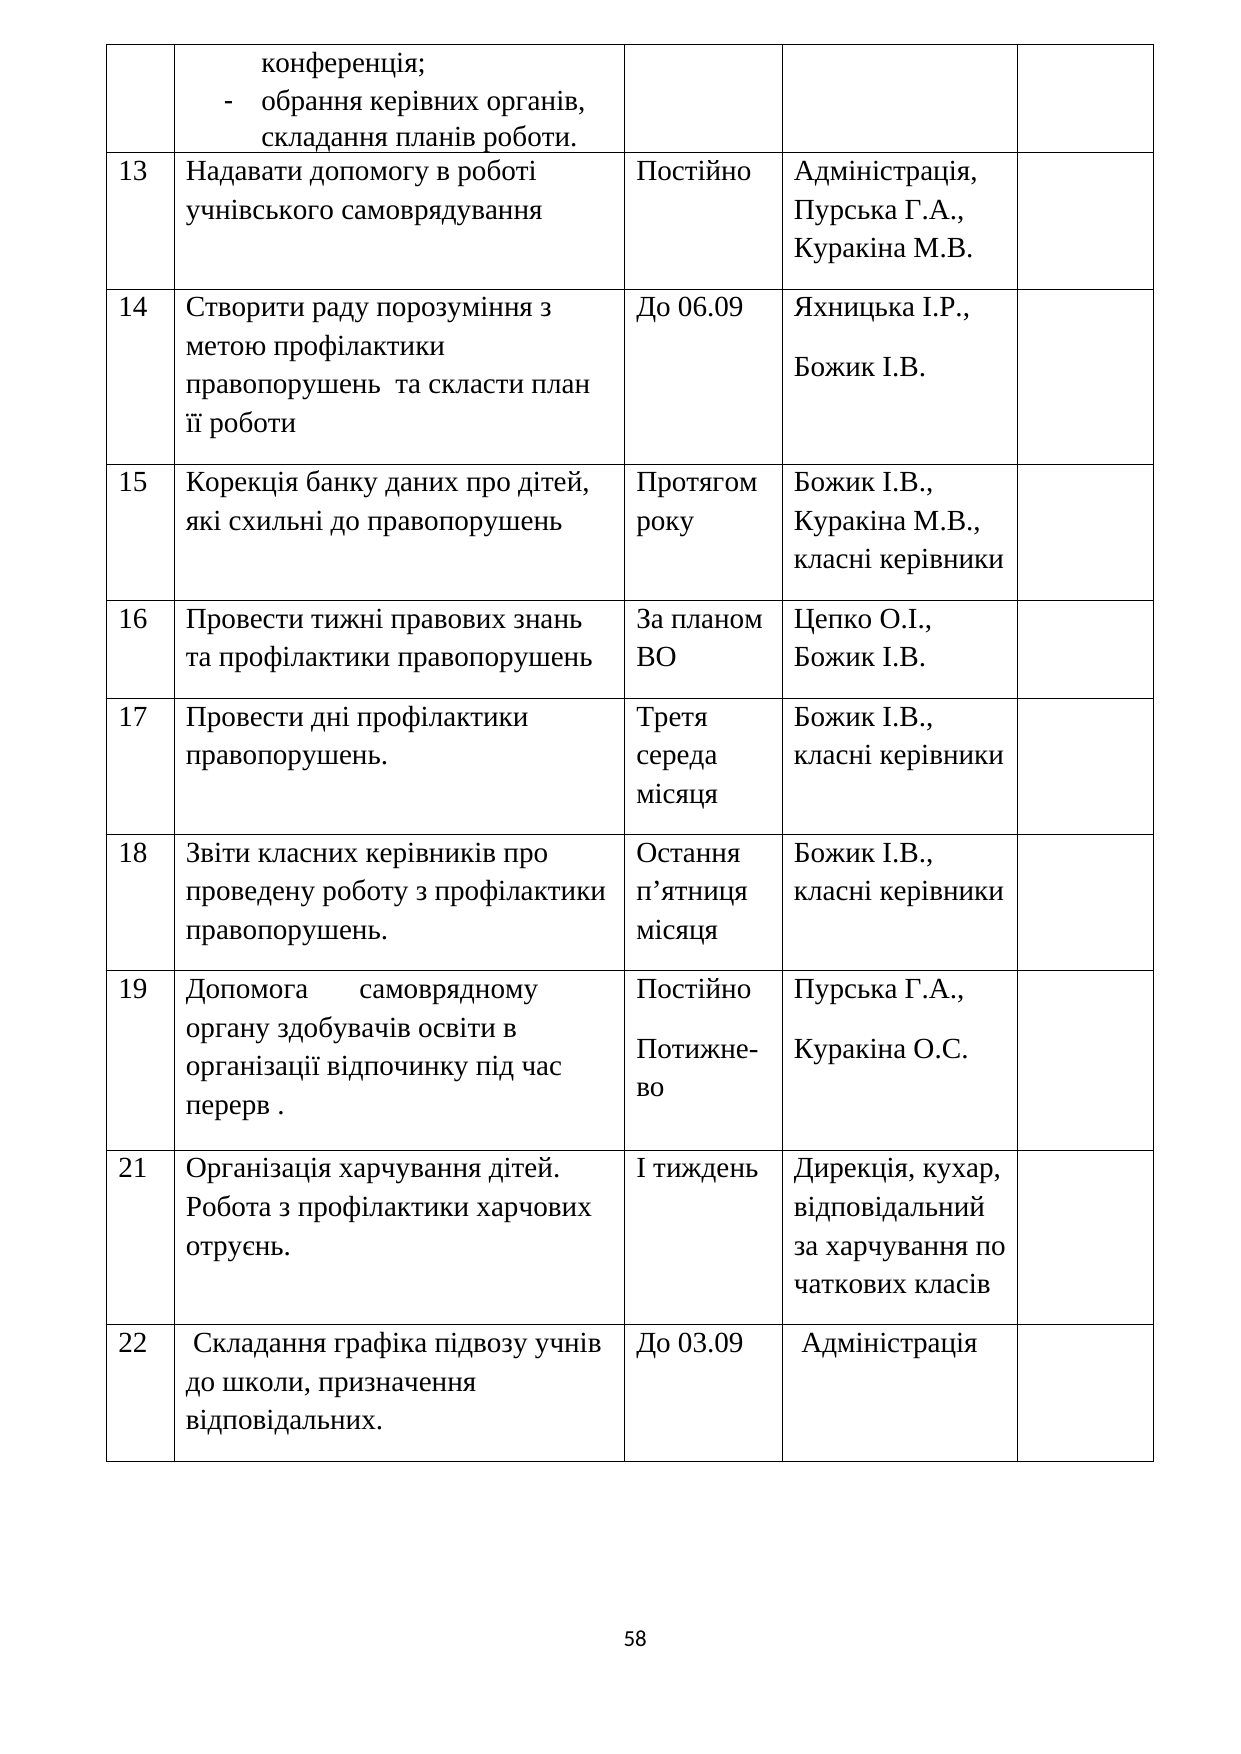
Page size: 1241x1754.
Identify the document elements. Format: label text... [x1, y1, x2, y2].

table_cell 12 [107, 45, 174, 152]
table_cell Третя середа місяця [625, 699, 782, 834]
table_cell І тиждень [625, 1151, 782, 1324]
table_cell 18 [107, 835, 174, 970]
table_cell 17 [107, 699, 174, 834]
table_cell Пурська Г.А., Куракіна О.С. [783, 971, 1017, 1149]
table_cell [1018, 465, 1153, 600]
table_cell Божик І.В., Куракіна М.В., класні керівники [783, 465, 1017, 600]
table_cell [1018, 601, 1153, 698]
table_cell [1018, 1325, 1153, 1461]
table_cell [1018, 153, 1153, 288]
table_cell [1018, 835, 1153, 970]
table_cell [175, 45, 624, 152]
table_cell 21 [107, 1151, 174, 1324]
table_cell 19 [107, 971, 174, 1149]
table_cell Допомога самоврядному органу здобувачів освіти в організації відпочинку під час перерв . [175, 971, 624, 1149]
table_cell Адміністрація [783, 1325, 1017, 1461]
table_cell Постійно Потижне-во [625, 971, 782, 1149]
table_cell Створити раду порозуміння з метою профілактики правопорушень та скласти план її роботи [175, 290, 624, 463]
table_cell Постійно [625, 153, 782, 288]
table_cell Дирекція, кухар, відповідальний за харчування по чаткових класів [783, 1151, 1017, 1324]
table_cell До 06.09 [625, 290, 782, 463]
table_cell Адміністрація, Пурська Г.А., Куракіна М.В. [783, 153, 1017, 288]
table_cell Складання графіка підвозу учнів до школи, призначення відповідальних. [175, 1325, 624, 1461]
table_cell За планом ВО [625, 601, 782, 698]
table_cell 13 [107, 153, 174, 288]
table_cell Звіти класних керівників про проведену роботу з профілактики правопорушень. [175, 835, 624, 970]
table_cell [1018, 290, 1153, 463]
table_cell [783, 45, 1017, 152]
table_cell Провести тижні правових знань та профілактики правопорушень [175, 601, 624, 698]
table_cell Божик І.В., класні керівники [783, 699, 1017, 834]
table_cell Надавати допомогу в роботі учнівського самоврядування [175, 153, 624, 288]
table_cell [1018, 45, 1153, 152]
table_cell До 03.09 [625, 1325, 782, 1461]
table_cell [1018, 699, 1153, 834]
table_cell Яхницька І.Р., Божик І.В. [783, 290, 1017, 463]
table_cell Корекція банку даних про дітей, які схильні до правопорушень [175, 465, 624, 600]
table_cell Божик І.В., класні керівники [783, 835, 1017, 970]
table_cell [1018, 971, 1153, 1149]
table_cell Цепко О.І., Божик І.В. [783, 601, 1017, 698]
table_cell 14 [107, 290, 174, 463]
table_cell [1018, 1151, 1153, 1324]
table_cell 22 [107, 1325, 174, 1461]
table_cell Організація харчування дітей. Робота з профілактики харчових отруєнь. [175, 1151, 624, 1324]
table_cell Протягом року [625, 465, 782, 600]
table_cell Остання п’ятниця місяця [625, 835, 782, 970]
table_cell 16 [107, 601, 174, 698]
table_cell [625, 45, 782, 152]
table_cell 15 [107, 465, 174, 600]
table_cell Провести дні профілактики правопорушень. [175, 699, 624, 834]
